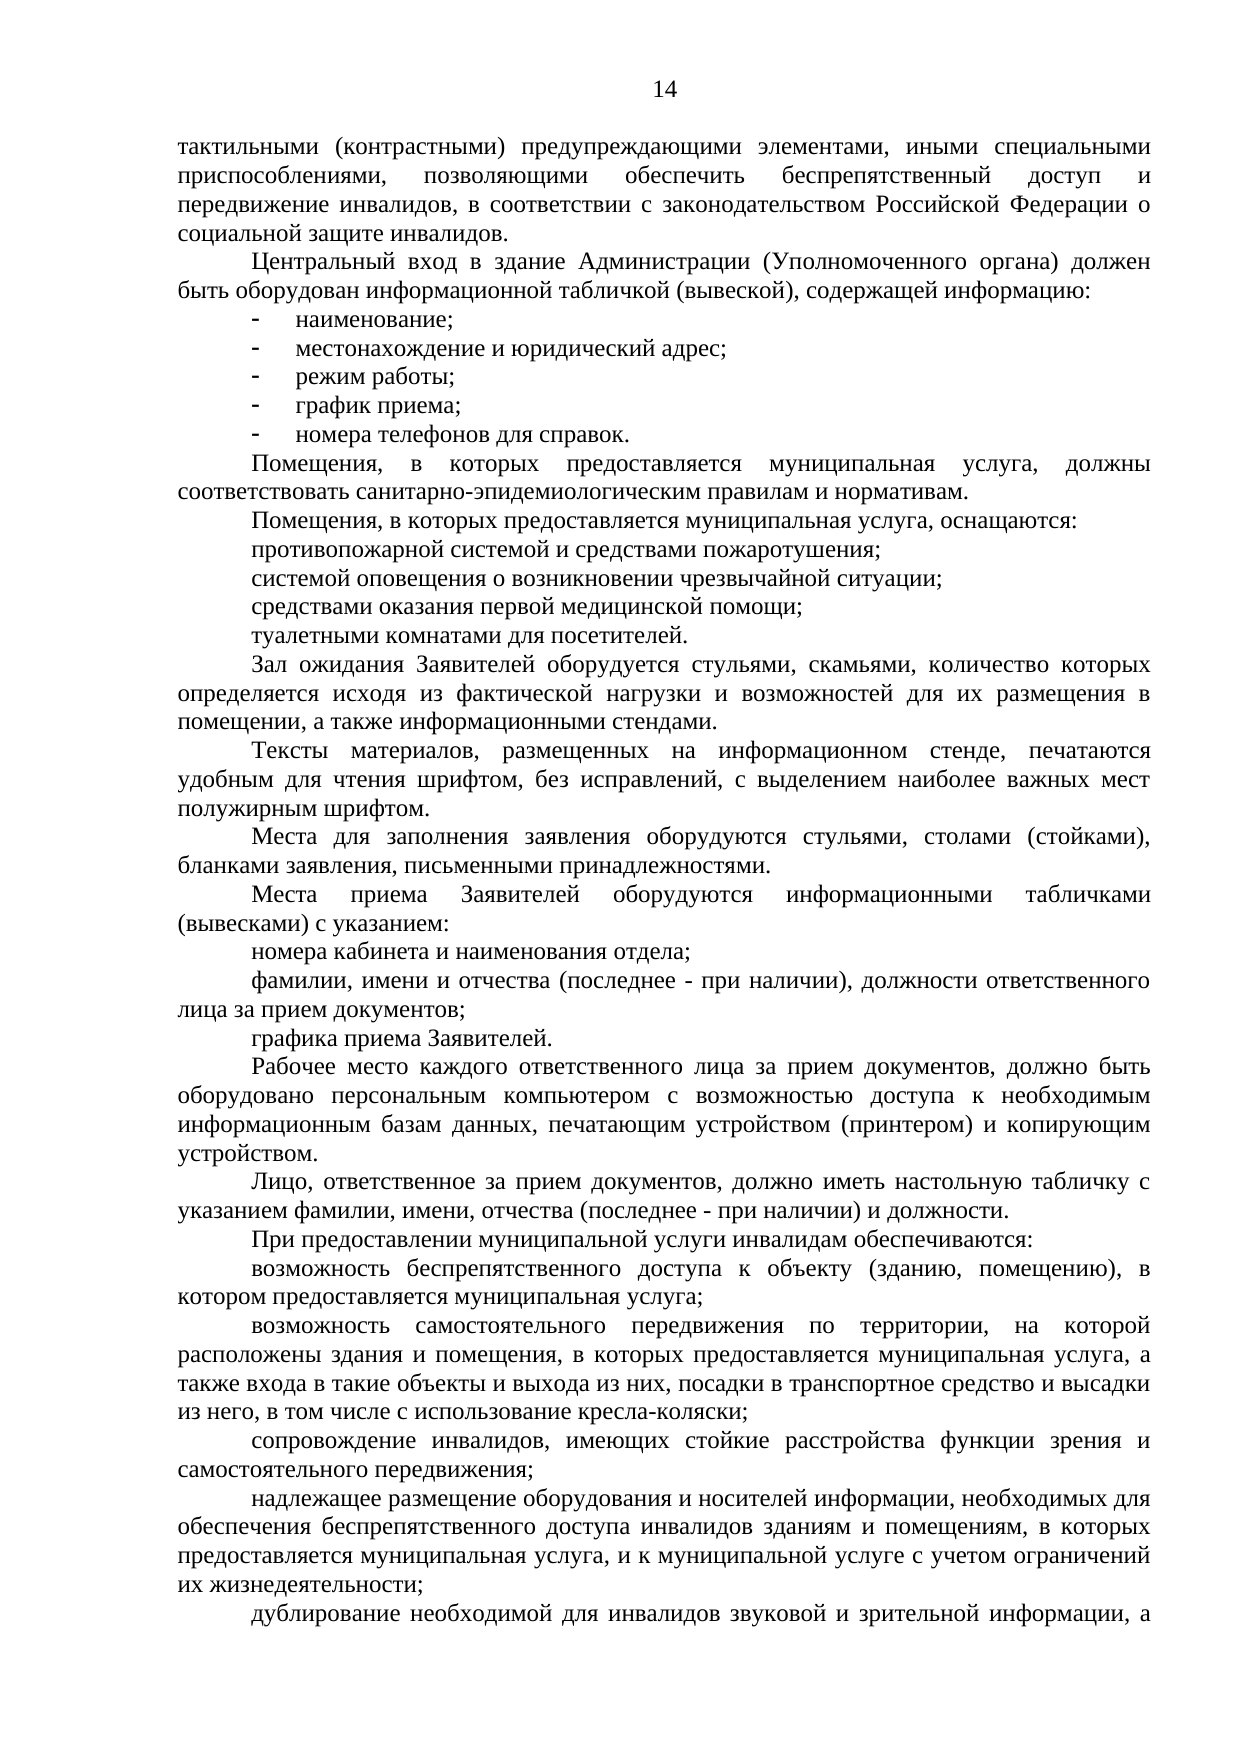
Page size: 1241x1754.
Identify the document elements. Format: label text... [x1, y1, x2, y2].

list наименование; [177, 304, 1152, 333]
text Зал ожидания Заявителей оборудуется стульями, скамьями, количество которых определяется исходя из фактической нагрузки и возможностей для их размещения в помещении, а также информационными стендами. [177, 649, 1152, 735]
text Места приема Заявителей оборудуются информационными табличками (вывесками) с указанием: [177, 879, 1152, 936]
text противопожарной системой и средствами пожаротушения; [177, 534, 1152, 563]
text средствами оказания первой медицинской помощи; [177, 591, 1152, 620]
text системой оповещения о возникновении чрезвычайной ситуации; [177, 563, 1152, 591]
text Лицо, ответственное за прием документов, должно иметь настольную табличку с указанием фамилии, имени, отчества (последнее - при наличии) и должности. [177, 1166, 1152, 1224]
text туалетными комнатами для посетителей. [177, 620, 1152, 649]
text номера кабинета и наименования отдела; [177, 936, 1152, 965]
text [177, 131, 1152, 246]
text фамилии, имени и отчества (последнее - при наличии), должности ответственного лица за прием документов; [177, 965, 1152, 1023]
text Места для заполнения заявления оборудуются стульями, столами (стойками), бланками заявления, письменными принадлежностями. [177, 821, 1152, 879]
list местонахождение и юридический адрес; [177, 333, 1152, 361]
text При предоставлении муниципальной услуги инвалидам обеспечиваются: [177, 1224, 1152, 1253]
text Рабочее место каждого ответственного лица за прием документов, должно быть оборудовано персональным компьютером с возможностью доступа к необходимым информационным базам данных, печатающим устройством (принтером) и копирующим устройством. [177, 1051, 1152, 1166]
list график приема; [177, 390, 1152, 419]
text сопровождение инвалидов, имеющих стойкие расстройства функции зрения и самостоятельного передвижения; [177, 1425, 1152, 1483]
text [177, 1598, 1152, 1626]
list режим работы; [177, 361, 1152, 390]
text Тексты материалов, размещенных на информационном стенде, печатаются удобным для чтения шрифтом, без исправлений, с выделением наиболее важных мест полужирным шрифтом. [177, 735, 1152, 821]
list номера телефонов для справок. [177, 419, 1152, 448]
text возможность беспрепятственного доступа к объекту (зданию, помещению), в котором предоставляется муниципальная услуга; [177, 1253, 1152, 1310]
text Центральный вход в здание Администрации (Уполномоченного органа) должен быть оборудован информационной табличкой (вывеской), содержащей информацию: [177, 246, 1152, 304]
text графика приема Заявителей. [177, 1023, 1152, 1051]
text возможность самостоятельного передвижения по территории, на которой расположены здания и помещения, в которых предоставляется муниципальная услуга, а также входа в такие объекты и выхода из них, посадки в транспортное средство и высадки из него, в том числе с использование кресла-коляски; [177, 1310, 1152, 1425]
text Помещения, в которых предоставляется муниципальная услуга, должны соответствовать санитарно-эпидемиологическим правилам и нормативам. [177, 448, 1152, 505]
text Помещения, в которых предоставляется муниципальная услуга, оснащаются: [177, 505, 1152, 534]
text надлежащее размещение оборудования и носителей информации, необходимых для обеспечения беспрепятственного доступа инвалидов зданиям и помещениям, в которых предоставляется муниципальная услуга, и к муниципальной услуге с учетом ограничений их жизнедеятельности; [177, 1483, 1152, 1598]
